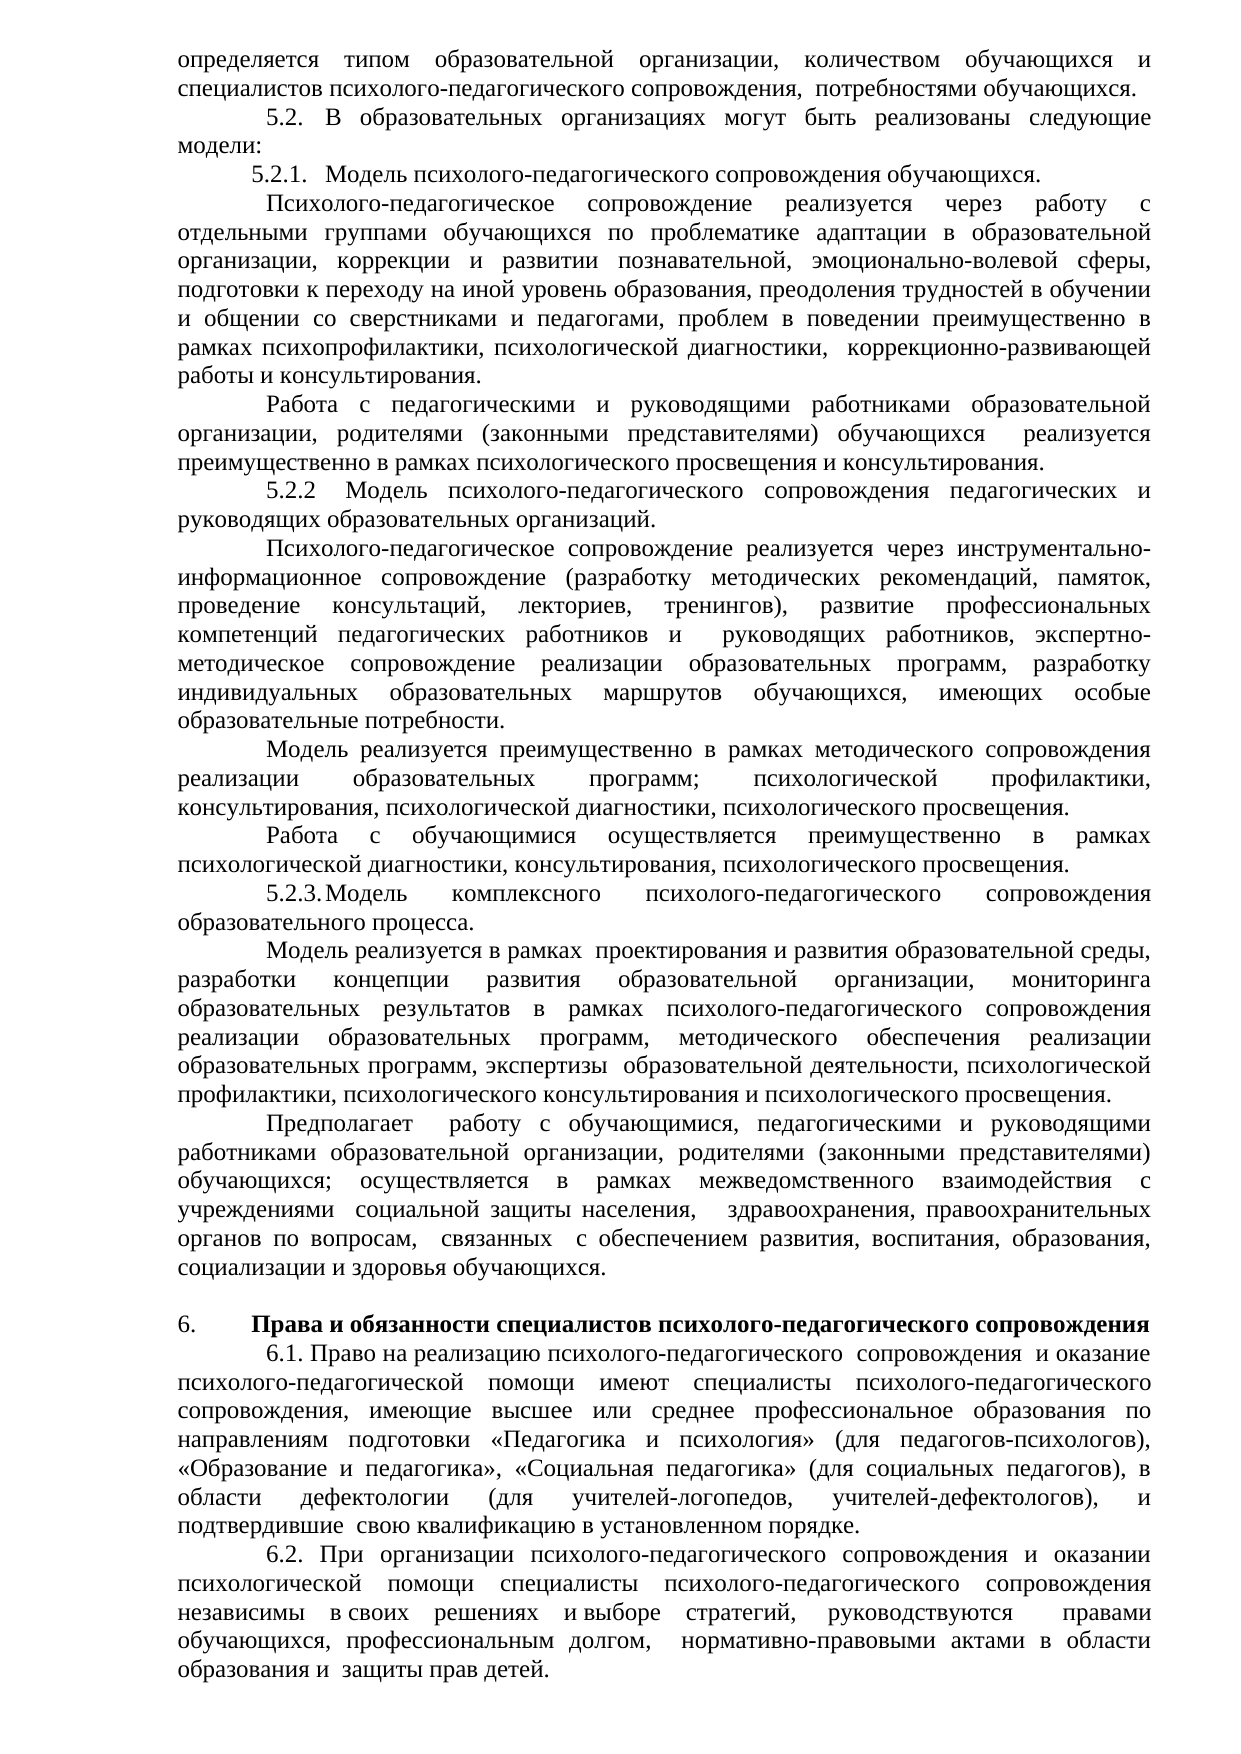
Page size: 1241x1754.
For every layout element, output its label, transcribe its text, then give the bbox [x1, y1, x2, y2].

text Работа с обучающимися осуществляется преимущественно в рамках психологической диагностики, консультирования, психологического просвещения. [177, 821, 1152, 878]
list Модель комплексного психолого-педагогического сопровождения образовательного процесса. [177, 878, 1152, 936]
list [177, 44, 1152, 102]
text 6.1. Право на реализацию психолого-педагогического сопровождения и оказание психолого-педагогической помощи имеют специалисты психолого-педагогического сопровождения, имеющие высшее или среднее профессиональное образования по направлениям подготовки «Педагогика и психология» (для педагогов-психологов), «Образование и педагогика», «Социальная педагогика» (для социальных педагогов), в области дефектологии (для учителей-логопедов, учителей-дефектологов), и подтвердившие свою квалификацию в установленном порядке. [177, 1338, 1152, 1539]
text 6.2. При организации психолого-педагогического сопровождения и оказании психологической помощи специалисты психолого-педагогического сопровождения независимы в своих решениях и выборе стратегий, руководствуются правами обучающихся, профессиональным долгом, нормативно-правовыми актами в области образования и защиты прав детей. [177, 1539, 1152, 1683]
text Работа с педагогическими и руководящими работниками образовательной организации, родителями (законными представителями) обучающихся реализуется преимущественно в рамках психологического просвещения и консультирования. [177, 389, 1152, 476]
list Модель психолого-педагогического сопровождения педагогических и руководящих образовательных организаций. [177, 476, 1152, 533]
list Права и обязанности специалистов психолого-педагогического сопровождения [177, 1309, 1152, 1338]
text Предполагает работу с обучающимися, педагогическими и руководящими работниками образовательной организации, родителями (законными представителями) обучающихся; осуществляется в рамках межведомственного взаимодействия с учреждениями социальной защиты населения, здравоохранения, правоохранительных органов по вопросам, связанных с обеспечением развития, воспитания, образования, социализации и здоровья обучающихся. [177, 1108, 1152, 1281]
text Модель реализуется в рамках проектирования и развития образовательной среды, разработки концепции развития образовательной организации, мониторинга образовательных результатов в рамках психолого-педагогического сопровождения реализации образовательных программ, методического обеспечения реализации образовательных программ, экспертизы образовательной деятельности, психологической профилактики, психологического консультирования и психологического просвещения. [177, 936, 1152, 1108]
text Психолого-педагогическое сопровождение реализуется через инструментально-информационное сопровождение (разработку методических рекомендаций, памяток, проведение консультаций, лекториев, тренингов), развитие профессиональных компетенций педагогических работников и руководящих работников, экспертно-методическое сопровождение реализации образовательных программ, разработку индивидуальных образовательных маршрутов обучающихся, имеющих особые образовательные потребности. [177, 533, 1152, 734]
text Модель реализуется преимущественно в рамках методического сопровождения реализации образовательных программ; психологической профилактики, консультирования, психологической диагностики, психологического просвещения. [177, 734, 1152, 821]
text Психолого-педагогическое сопровождение реализуется через работу с отдельными группами обучающихся по проблематике адаптации в образовательной организации, коррекции и развитии познавательной, эмоционально-волевой сферы, подготовки к переходу на иной уровень образования, преодоления трудностей в обучении и общении со сверстниками и педагогами, проблем в поведении преимущественно в рамках психопрофилактики, психологической диагностики, коррекционно-развивающей работы и консультирования. [177, 188, 1152, 389]
list В образовательных организациях могут быть реализованы следующие модели: [177, 102, 1152, 159]
list Модель психолого-педагогического сопровождения обучающихся. [177, 159, 1152, 188]
